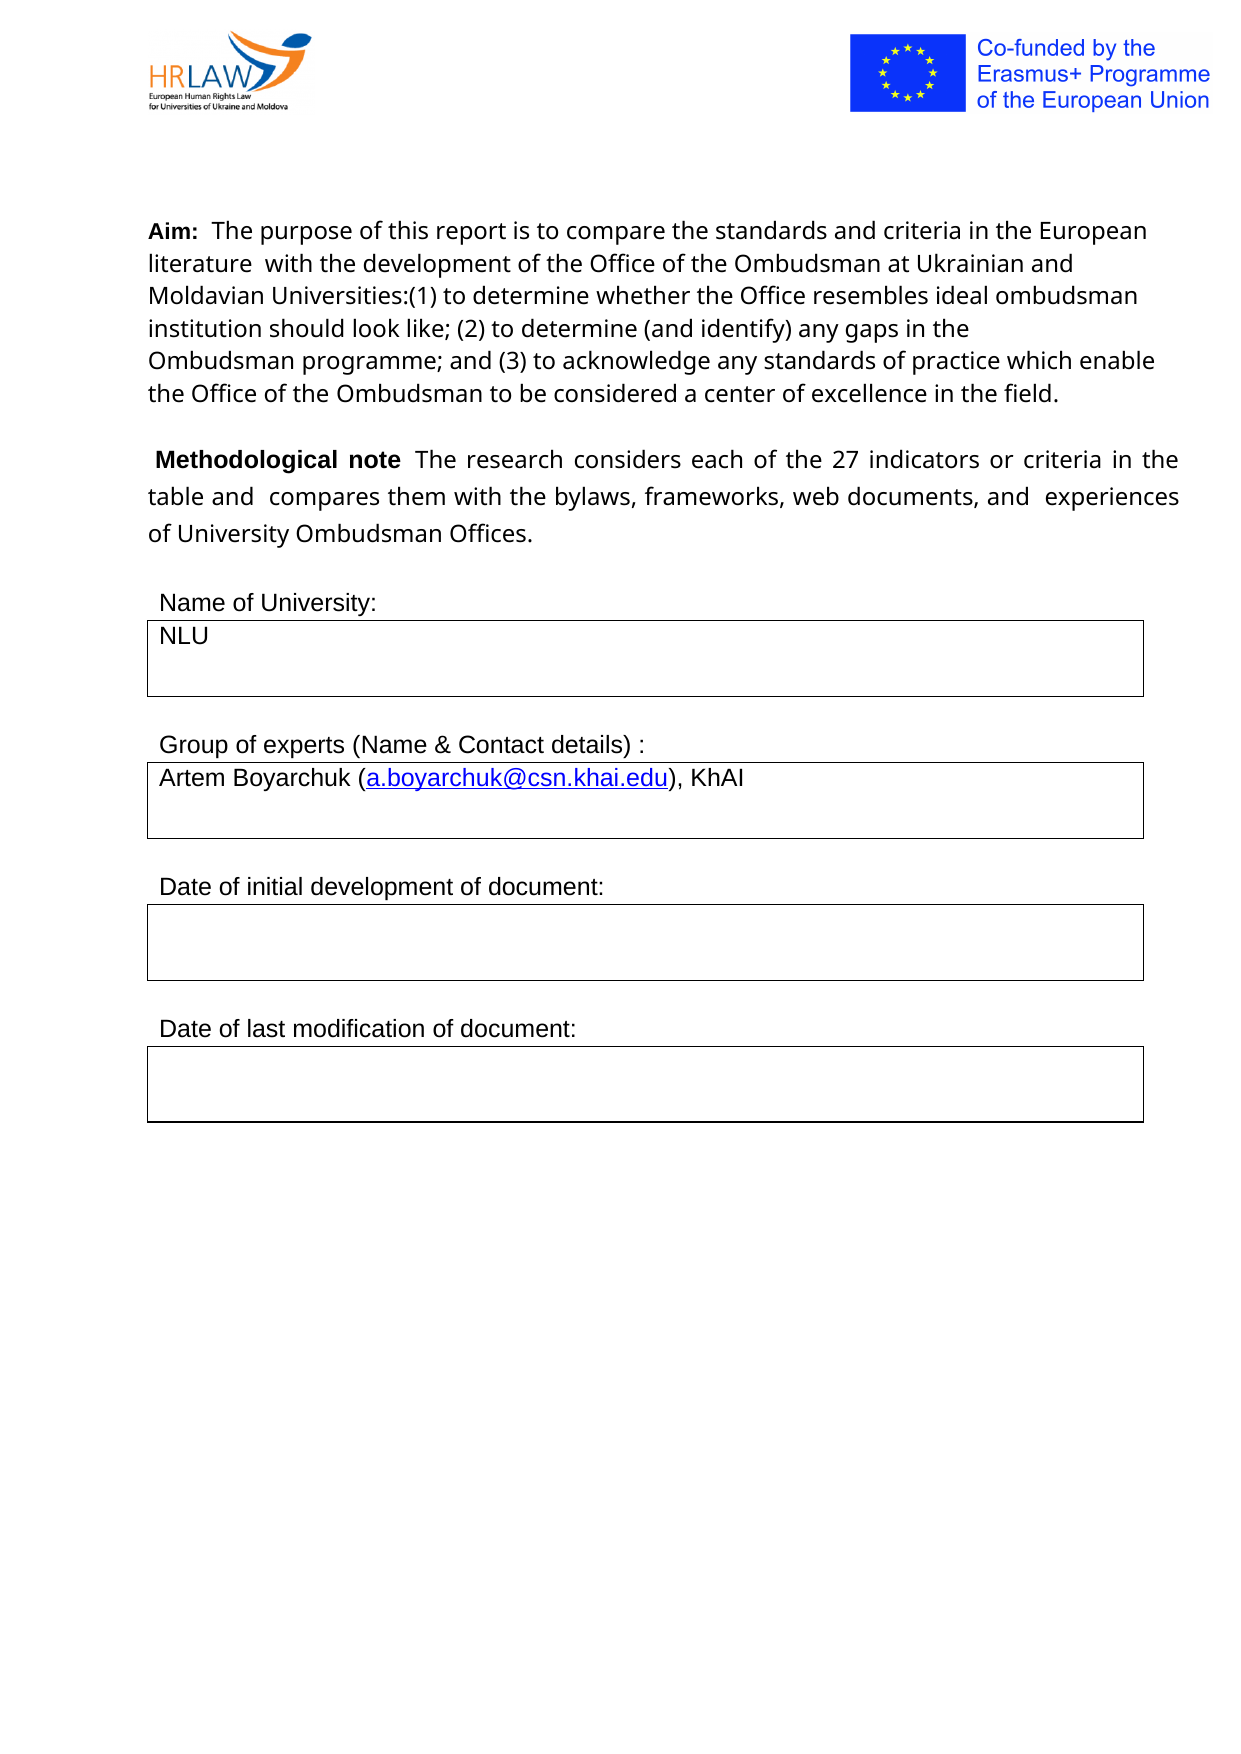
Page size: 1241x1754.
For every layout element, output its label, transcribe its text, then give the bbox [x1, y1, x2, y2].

table_header Name of University: [148, 588, 1143, 620]
table_cell Artem Boyarchuk (a.boyarchuk@csn.khai.edu), KhAI [148, 763, 1143, 837]
table_cell [148, 1047, 1143, 1121]
table_cell [148, 905, 1143, 979]
table_header Date of initial development of document: [148, 872, 1143, 904]
picture [147, 29, 315, 115]
table_header Date of last modification of document: [148, 1014, 1143, 1046]
table_cell NLU [148, 621, 1143, 696]
table_header Group of experts (Name & Contact details) : [148, 730, 1143, 762]
picture [849, 32, 1214, 114]
text Methodological note The research considers each of the 27 indicators or criteria in the table and compares them with the bylaws, frameworks, web documents, and experiences of University Ombudsman Offices. [148, 442, 1181, 550]
text Aim: The purpose of this report is to compare the standards and criteria in the European literature with the development of the Office of the Ombudsman at Ukrainian and Moldavian Universities:(1) to determine whether the Office resembles ideal ombudsman institution should look like; (2) to determine (and identify) any gaps in the Ombudsman programme; and (3) to acknowledge any standards of practice which enable the Office of the Ombudsman to be considered a center of excellence in the field. [148, 214, 1181, 409]
